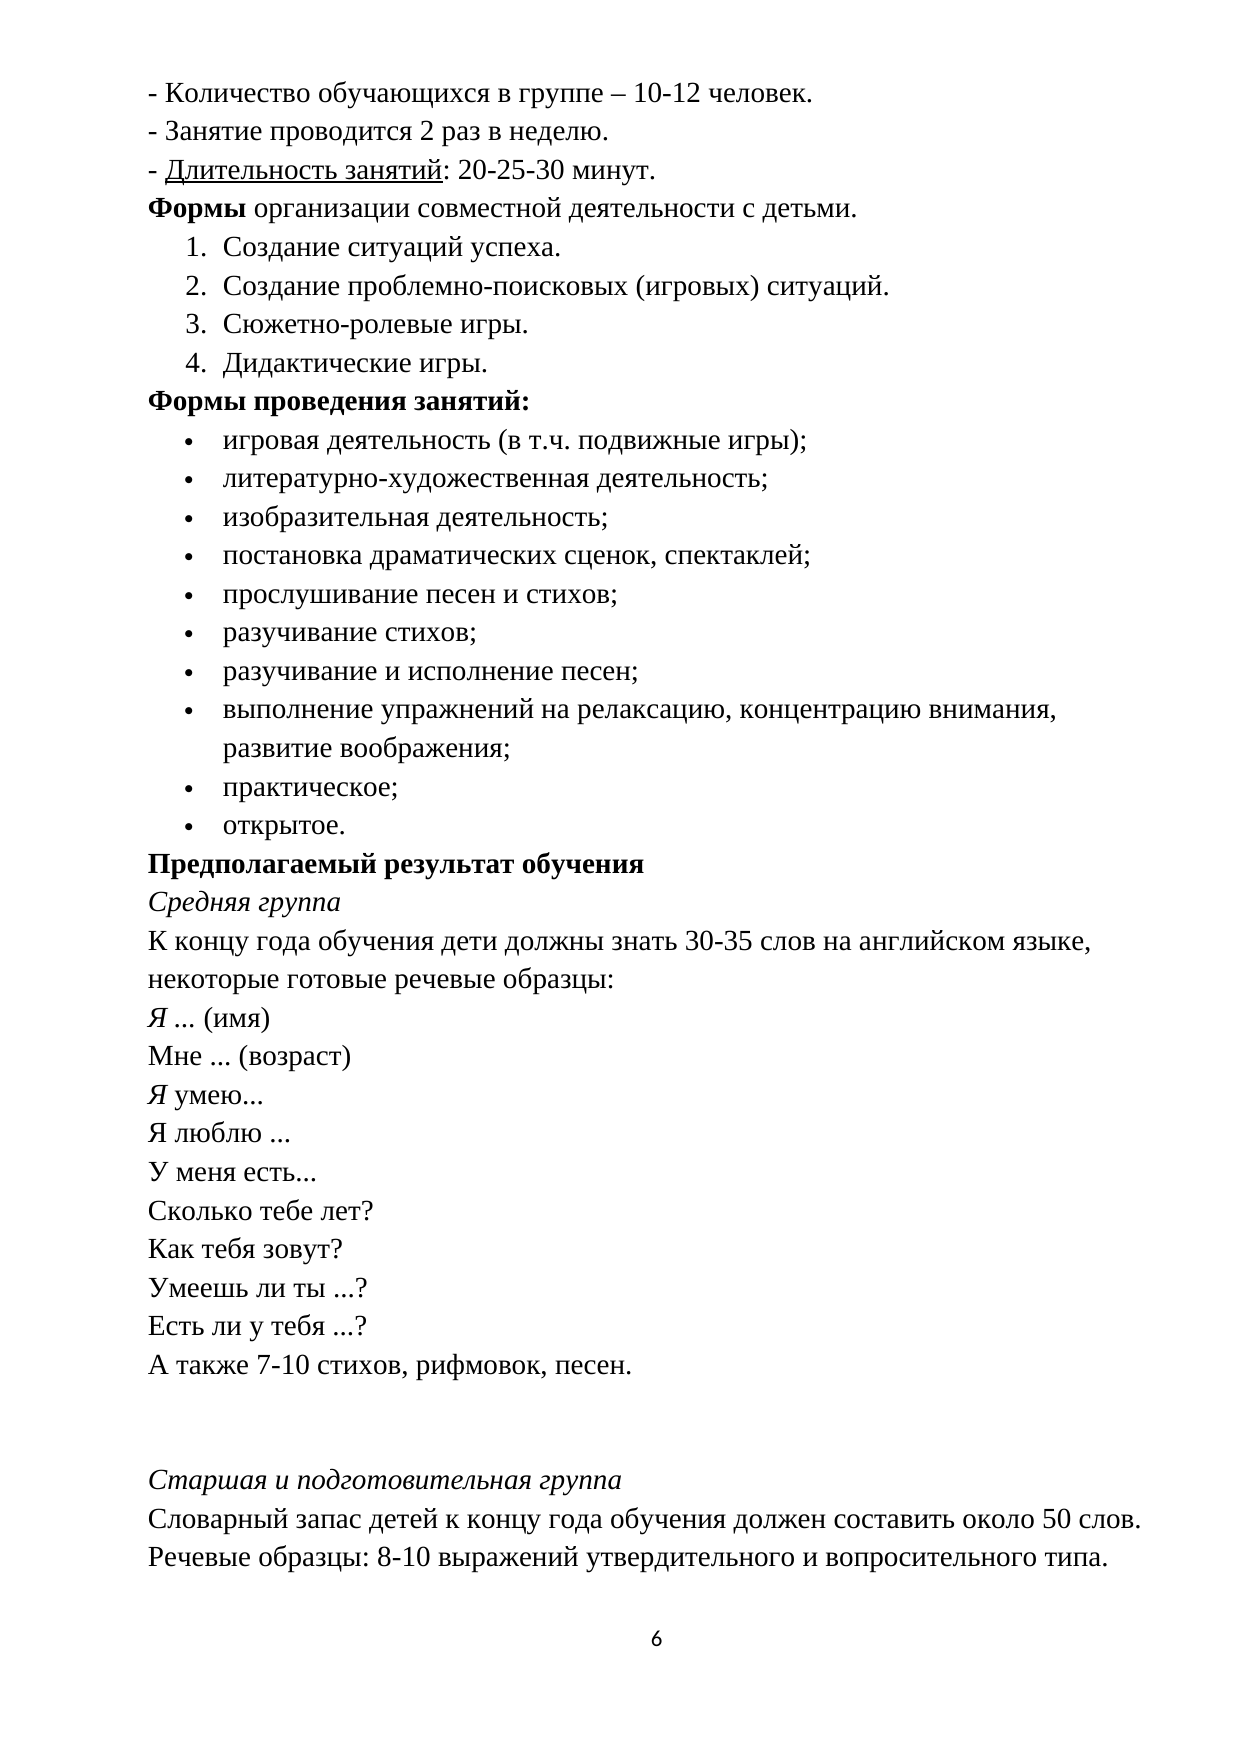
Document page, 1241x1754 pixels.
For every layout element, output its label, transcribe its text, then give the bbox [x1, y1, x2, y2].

text У меня есть... [148, 1154, 1165, 1188]
text - Длительность занятий: 20-25-30 минут. [148, 152, 1165, 186]
text Словарный запас детей к концу года обучения должен составить около 50 слов. Речевые образцы: 8-10 выражений утвердительного и вопросительного типа. [148, 1501, 1165, 1573]
text Средняя группа [148, 884, 1165, 918]
list Сюжетно-ролевые игры. [185, 306, 1165, 340]
text - Занятие проводится 2 раз в неделю. [148, 113, 1165, 147]
list разучивание и исполнение песен; [185, 653, 1165, 687]
text А также 7-10 стихов, рифмовок, песен. [148, 1347, 1165, 1380]
text Я люблю ... [148, 1116, 1165, 1149]
text Умеешь ли ты ...? [148, 1270, 1165, 1303]
text - Количество обучающихся в группе – 10-12 человек. [148, 75, 1165, 108]
list Создание ситуаций успеха. [185, 229, 1165, 263]
list прослушивание песен и стихов; [185, 576, 1165, 609]
list игровая деятельность (в т.ч. подвижные игры); [185, 422, 1165, 455]
text Есть ли у тебя ...? [148, 1308, 1165, 1342]
list изобразительная деятельность; [185, 499, 1165, 532]
list Дидактические игры. [185, 345, 1165, 378]
text Мне ... (возраст) [148, 1038, 1165, 1072]
text Старшая и подготовительная группа [148, 1462, 1165, 1496]
text Формы организации совместной деятельности с детьми. [148, 191, 1165, 224]
text Я ... (имя) [196, 1000, 1165, 1033]
text К концу года обучения дети должны знать 30-35 слов на английском языке, некоторые готовые речевые образцы: [148, 923, 1165, 995]
text Я умею... [167, 1077, 1165, 1111]
text Предполагаемый результат обучения [148, 846, 1165, 879]
list разучивание стихов; [185, 614, 1165, 648]
list литературно-художественная деятельность; [185, 460, 1165, 494]
list открытое. [185, 807, 1165, 841]
text Формы проведения занятий: [148, 383, 1165, 417]
list практическое; [185, 769, 1165, 802]
list постановка драматических сценок, спектаклей; [185, 537, 1165, 571]
list выполнение упражнений на релаксацию, концентрацию внимания, развитие воображения; [185, 692, 1165, 764]
text Как тебя зовут? [148, 1231, 1165, 1265]
text Сколько тебе лет? [148, 1193, 1165, 1226]
list Создание проблемно-поисковых (игровых) ситуаций. [185, 268, 1165, 301]
